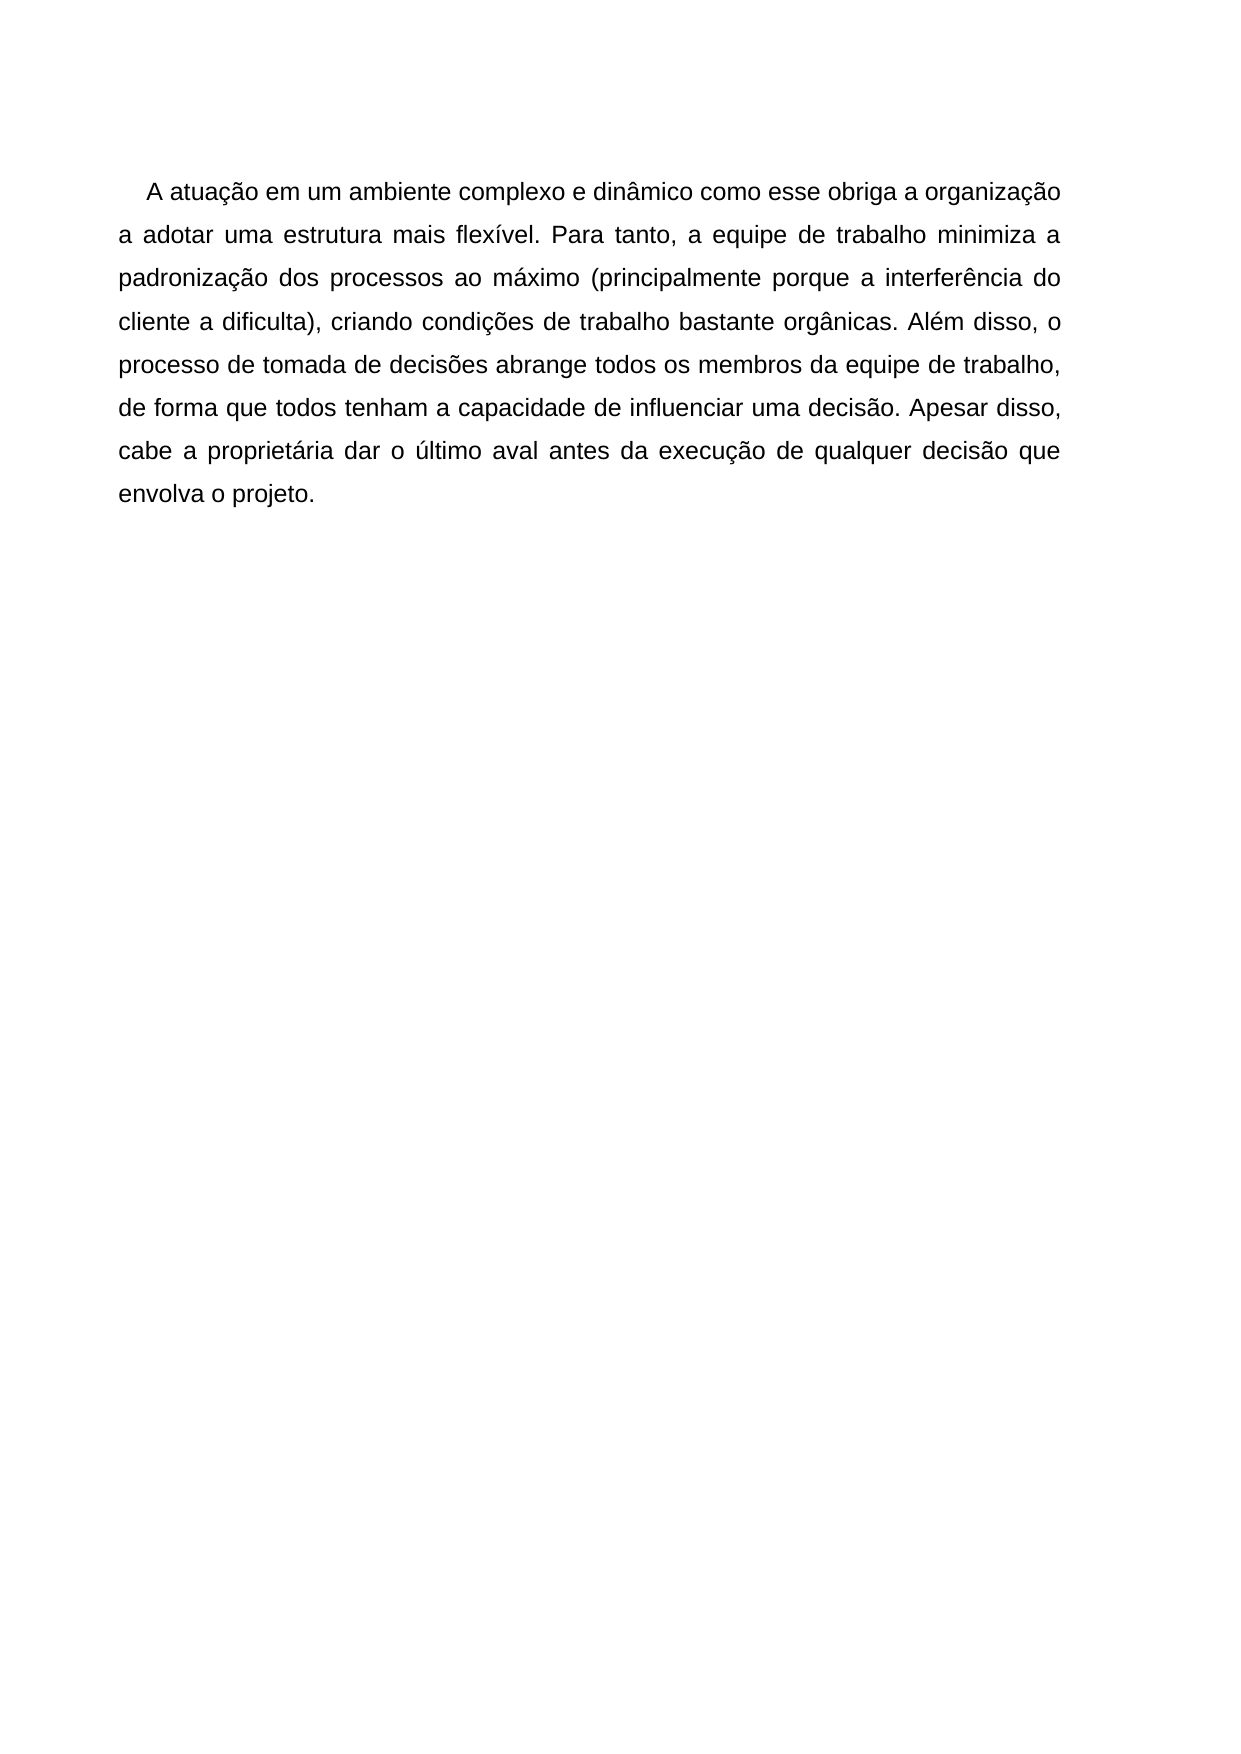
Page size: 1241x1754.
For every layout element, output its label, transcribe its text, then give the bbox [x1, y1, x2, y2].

text A atuação em um ambiente complexo e dinâmico como esse obriga a organização a adotar uma estrutura mais flexível. Para tanto, a equipe de trabalho minimiza a padronização dos processos ao máximo (principalmente porque a interferência do cliente a dificulta), criando condições de trabalho bastante orgânicas. Além disso, o processo de tomada de decisões abrange todos os membros da equipe de trabalho, de forma que todos tenham a capacidade de influenciar uma decisão. Apesar disso, cabe a proprietária dar o último aval antes da execução de qualquer decisão que envolva o projeto. [118, 177, 1063, 508]
